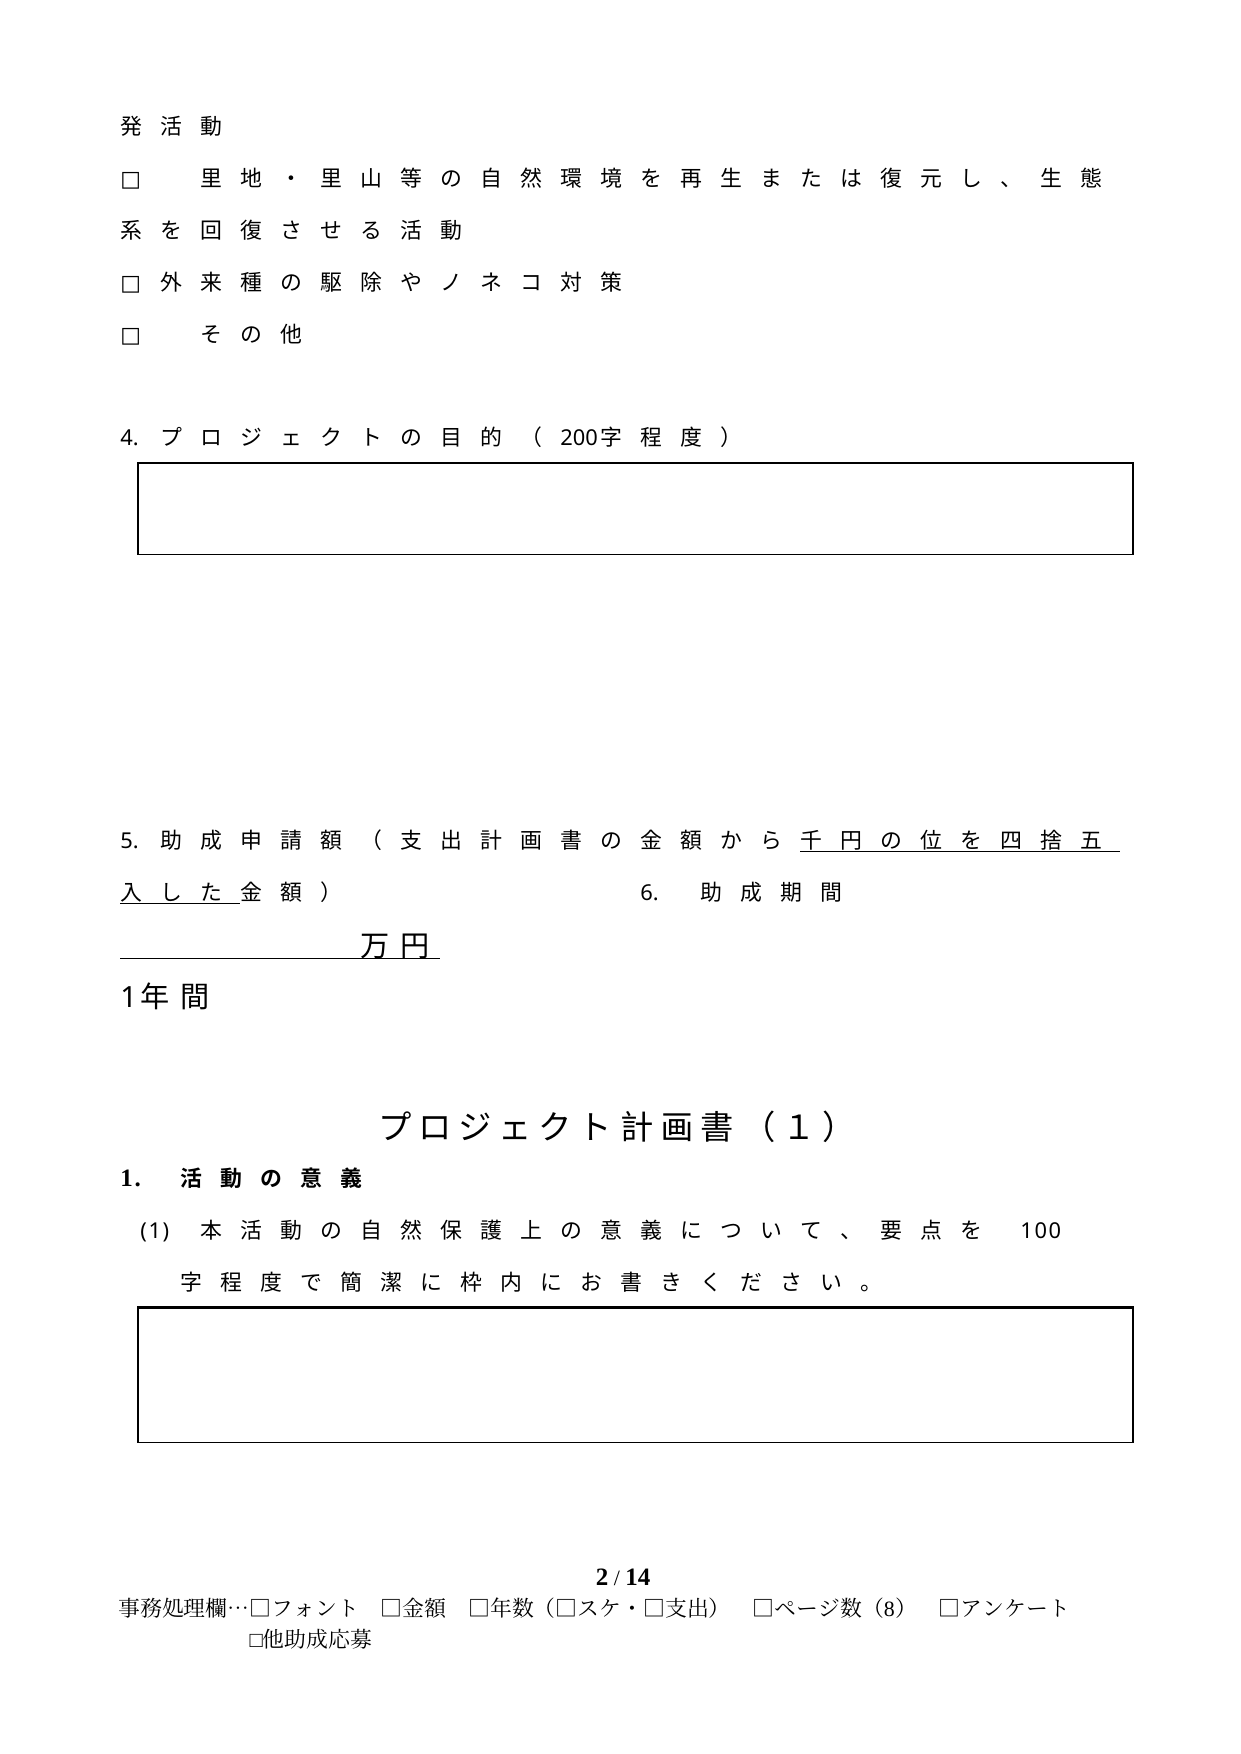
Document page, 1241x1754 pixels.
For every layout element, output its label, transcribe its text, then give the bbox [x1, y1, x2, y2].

text □ 外来種の駆除やノネコ対策 [120, 255, 1120, 307]
text □ 里地・里山等の自然環境を再生または復元し、生態系を回復させる活動 [120, 151, 1120, 255]
table_header [139, 464, 1132, 554]
list 活動の意義 [120, 1151, 1120, 1203]
text プロジェクト計画書（１） [120, 1099, 1120, 1151]
text 5. 助成申請額（支出計画書の金額から千円の位を四捨五入した金額） 6. 助成期間 [120, 813, 1120, 917]
text □ その他 [120, 307, 1120, 358]
text 万円 1年間 [120, 917, 1120, 1021]
text 4. プロジェクトの目的（200字程度） [120, 410, 1120, 462]
table_header [139, 1309, 1132, 1442]
list 本活動の自然保護上の意義について、要点を100字程度で簡潔に枠内にお書きください。 [127, 1203, 1120, 1306]
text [120, 99, 1120, 151]
